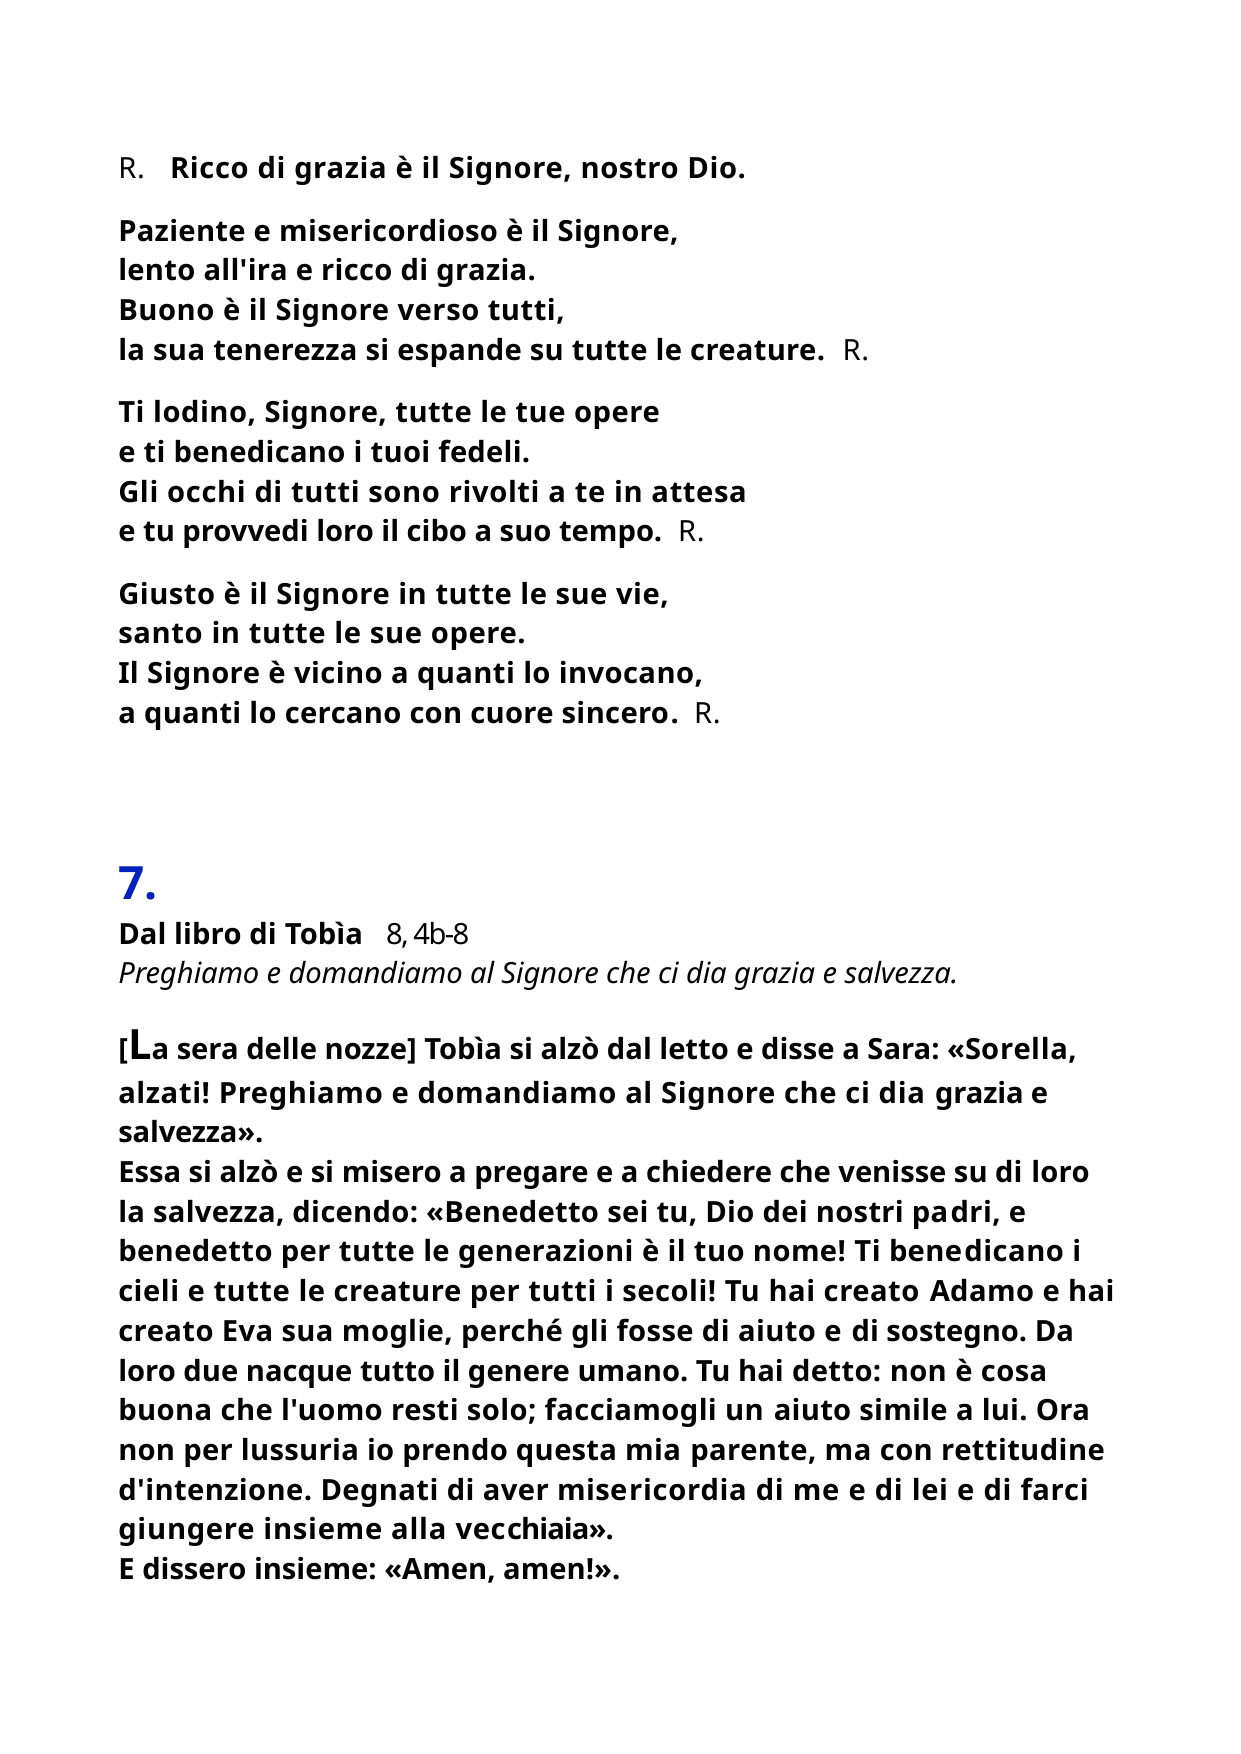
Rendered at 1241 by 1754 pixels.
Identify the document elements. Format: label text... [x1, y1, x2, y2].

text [118, 913, 1122, 1611]
text 7. [118, 771, 1106, 913]
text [118, 148, 1103, 771]
